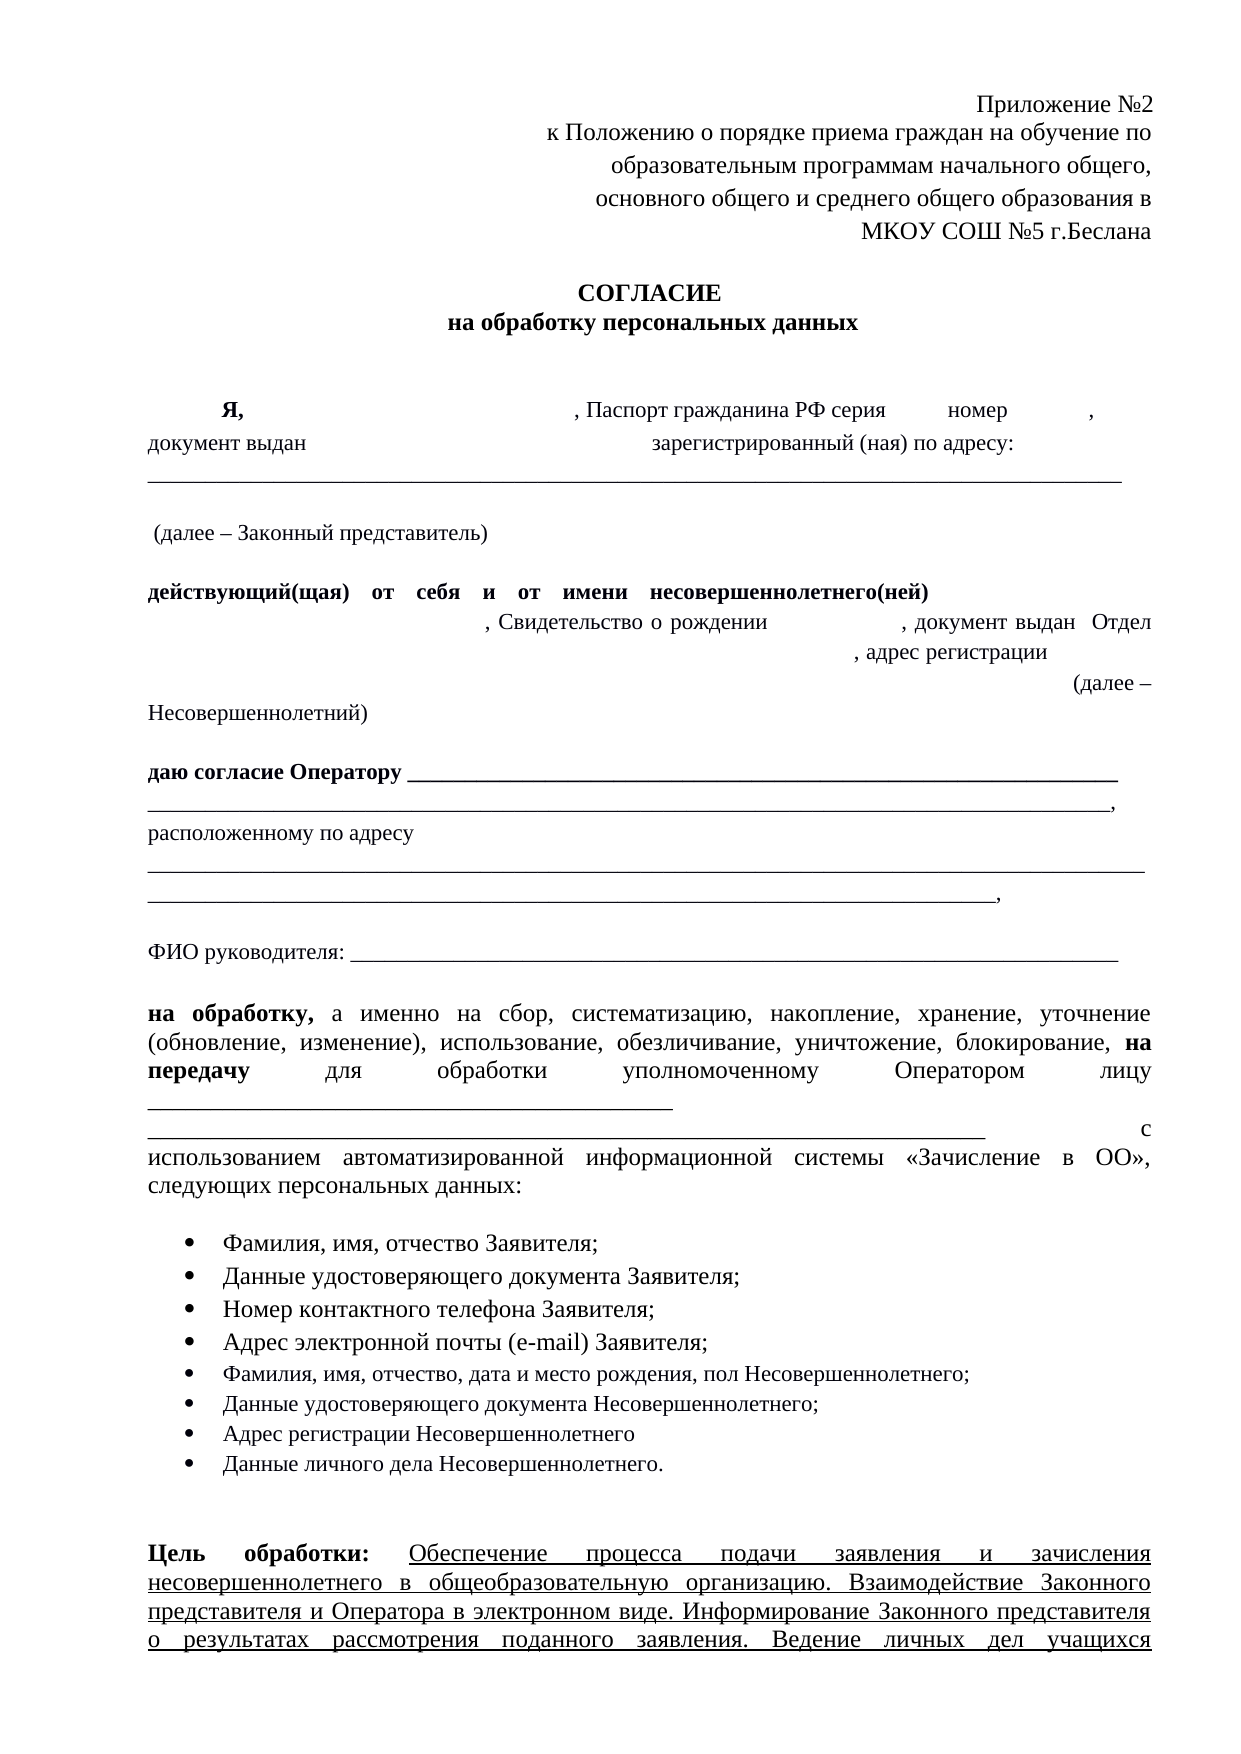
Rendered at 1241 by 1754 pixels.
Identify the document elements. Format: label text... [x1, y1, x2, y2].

list Фамилия, имя, отчество Заявителя; [185, 1228, 1152, 1257]
text на обработку, а именно на сбор, систематизацию, накопление, хранение, уточнение (обновление, изменение), использование, обезличивание, уничтожение, блокирование, на передачу для обработки уполномоченному Оператором лицу __________________________________________ ___________________________________________________________________ с использованием автоматизированной информационной системы «Зачисление в ОО», следующих персональных данных: [148, 998, 1152, 1199]
text МКОУ СОШ №5 г.Беслана [516, 216, 1152, 245]
list Данные личного дела Несовершеннолетнего. [185, 1451, 1152, 1477]
text к Положению о порядке приема граждан на обучение по образовательным программам начального общего, основного общего и среднего общего образования в [516, 117, 1152, 212]
list Данные удостоверяющего документа Несовершеннолетнего; [185, 1390, 1152, 1416]
list Номер контактного телефона Заявителя; [185, 1294, 1152, 1323]
list Фамилия, имя, отчество, дата и место рождения, пол Несовершеннолетнего; [185, 1360, 1152, 1386]
text на обработку персональных данных [148, 307, 1152, 336]
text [148, 1538, 1152, 1649]
list Адрес электронной почты (e-mail) Заявителя; [185, 1327, 1152, 1356]
text Приложение №2 [664, 89, 1154, 117]
text СОГЛАСИЕ [148, 278, 1152, 307]
text (далее – Законный представитель) [148, 519, 1152, 545]
list Данные удостоверяющего документа Заявителя; [185, 1261, 1152, 1289]
text Я, Кусаева Алина Эльбрусовна, Паспорт гражданина РФ серия 9009 номер 910433, документ выдан УФМС России по РСО-Алания зарегистрированный (ная) по адресу: _____________________________________________________________________________________ [148, 394, 1152, 486]
text действующий(щая) от себя и от имени несовершеннолетнего(ней) Кусаевой Зарины Эрнестовны 6 октября 2009 года, Свидетельство о рождении I-ИО 659360, документ выдан Отдел ЗАГС АМС Правобережного района РСО-Алания 28 октября 2009 года, адрес регистрации Северная Осетия - Алания республика, Правобережный район, Новый Батако село, Фидарова улица 78 (далее – Несовершеннолетний) [148, 578, 1152, 725]
text даю согласие Оператору ______________________________________________________________ ____________________________________________________________________________________, расположенному по адресу _________________________________________________________________________________________________________________________________________________________________, [148, 758, 1152, 905]
text ФИО руководителя: ___________________________________________________________________ [148, 938, 1152, 965]
list Адрес регистрации Несовершеннолетнего [185, 1420, 1152, 1447]
